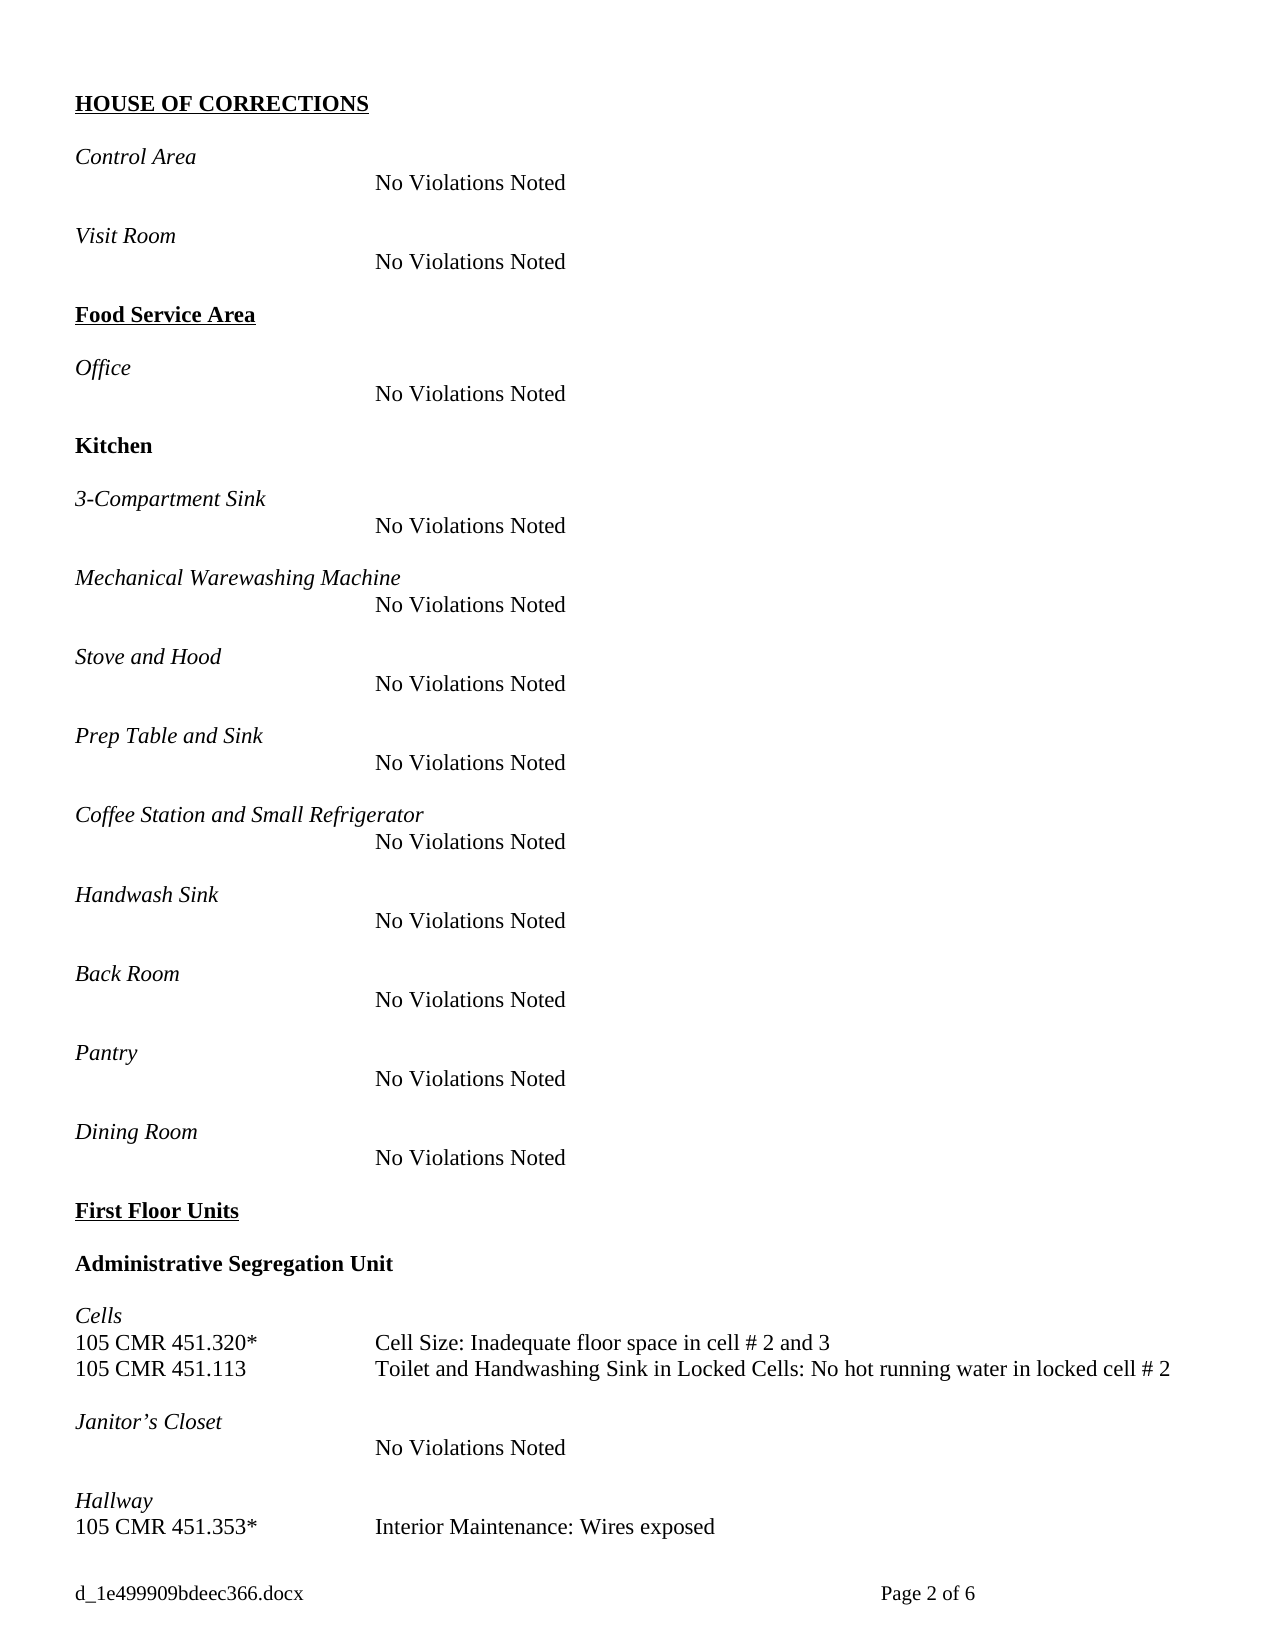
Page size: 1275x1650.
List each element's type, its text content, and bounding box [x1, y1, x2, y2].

text Back Room [75, 960, 1200, 986]
text 3-Compartment Sink [75, 485, 1200, 512]
text No Violations Noted [75, 1065, 1200, 1091]
text No Violations Noted [75, 1144, 1200, 1171]
text No Violations Noted [75, 380, 1200, 406]
text Stove and Hood [75, 643, 1200, 670]
text No Violations Noted [75, 512, 1200, 538]
text 105 CMR 451.353* Interior Maintenance: Wires exposed [75, 1513, 1200, 1539]
text Control Area [75, 143, 1200, 169]
text Prep Table and Sink [75, 722, 1200, 749]
text Dining Room [75, 1118, 1200, 1144]
text No Violations Noted [75, 248, 1200, 274]
text Cells [75, 1302, 1200, 1329]
text Hallway [75, 1487, 1200, 1513]
text No Violations Noted [75, 169, 1200, 195]
text No Violations Noted [75, 591, 1200, 617]
text No Violations Noted [75, 749, 1200, 775]
text 105 CMR 451.320* Cell Size: Inadequate floor space in cell # 2 and 3 [75, 1329, 1200, 1355]
text 105 CMR 451.113 Toilet and Handwashing Sink in Locked Cells: No hot running water in locked cell # 2 [75, 1355, 1200, 1381]
text Janitor’s Closet [75, 1408, 1200, 1434]
text Administrative Segregation Unit [75, 1249, 1200, 1276]
text Office [75, 353, 1200, 380]
text Mechanical Warewashing Machine [75, 564, 1200, 591]
text Kitchen [75, 433, 1200, 459]
text Pantry [75, 1039, 1200, 1065]
text Handwash Sink [75, 881, 1200, 907]
text Coffee Station and Small Refrigerator [75, 802, 1200, 828]
text No Violations Noted [75, 828, 1200, 854]
text No Violations Noted [75, 1434, 1200, 1460]
text No Violations Noted [75, 907, 1200, 933]
text HOUSE OF CORRECTIONS [75, 90, 1200, 116]
text Visit Room [75, 222, 1200, 248]
text Food Service Area [75, 301, 1200, 327]
text First Floor Units [75, 1197, 1200, 1223]
text No Violations Noted [75, 670, 1200, 696]
text No Violations Noted [75, 986, 1200, 1012]
